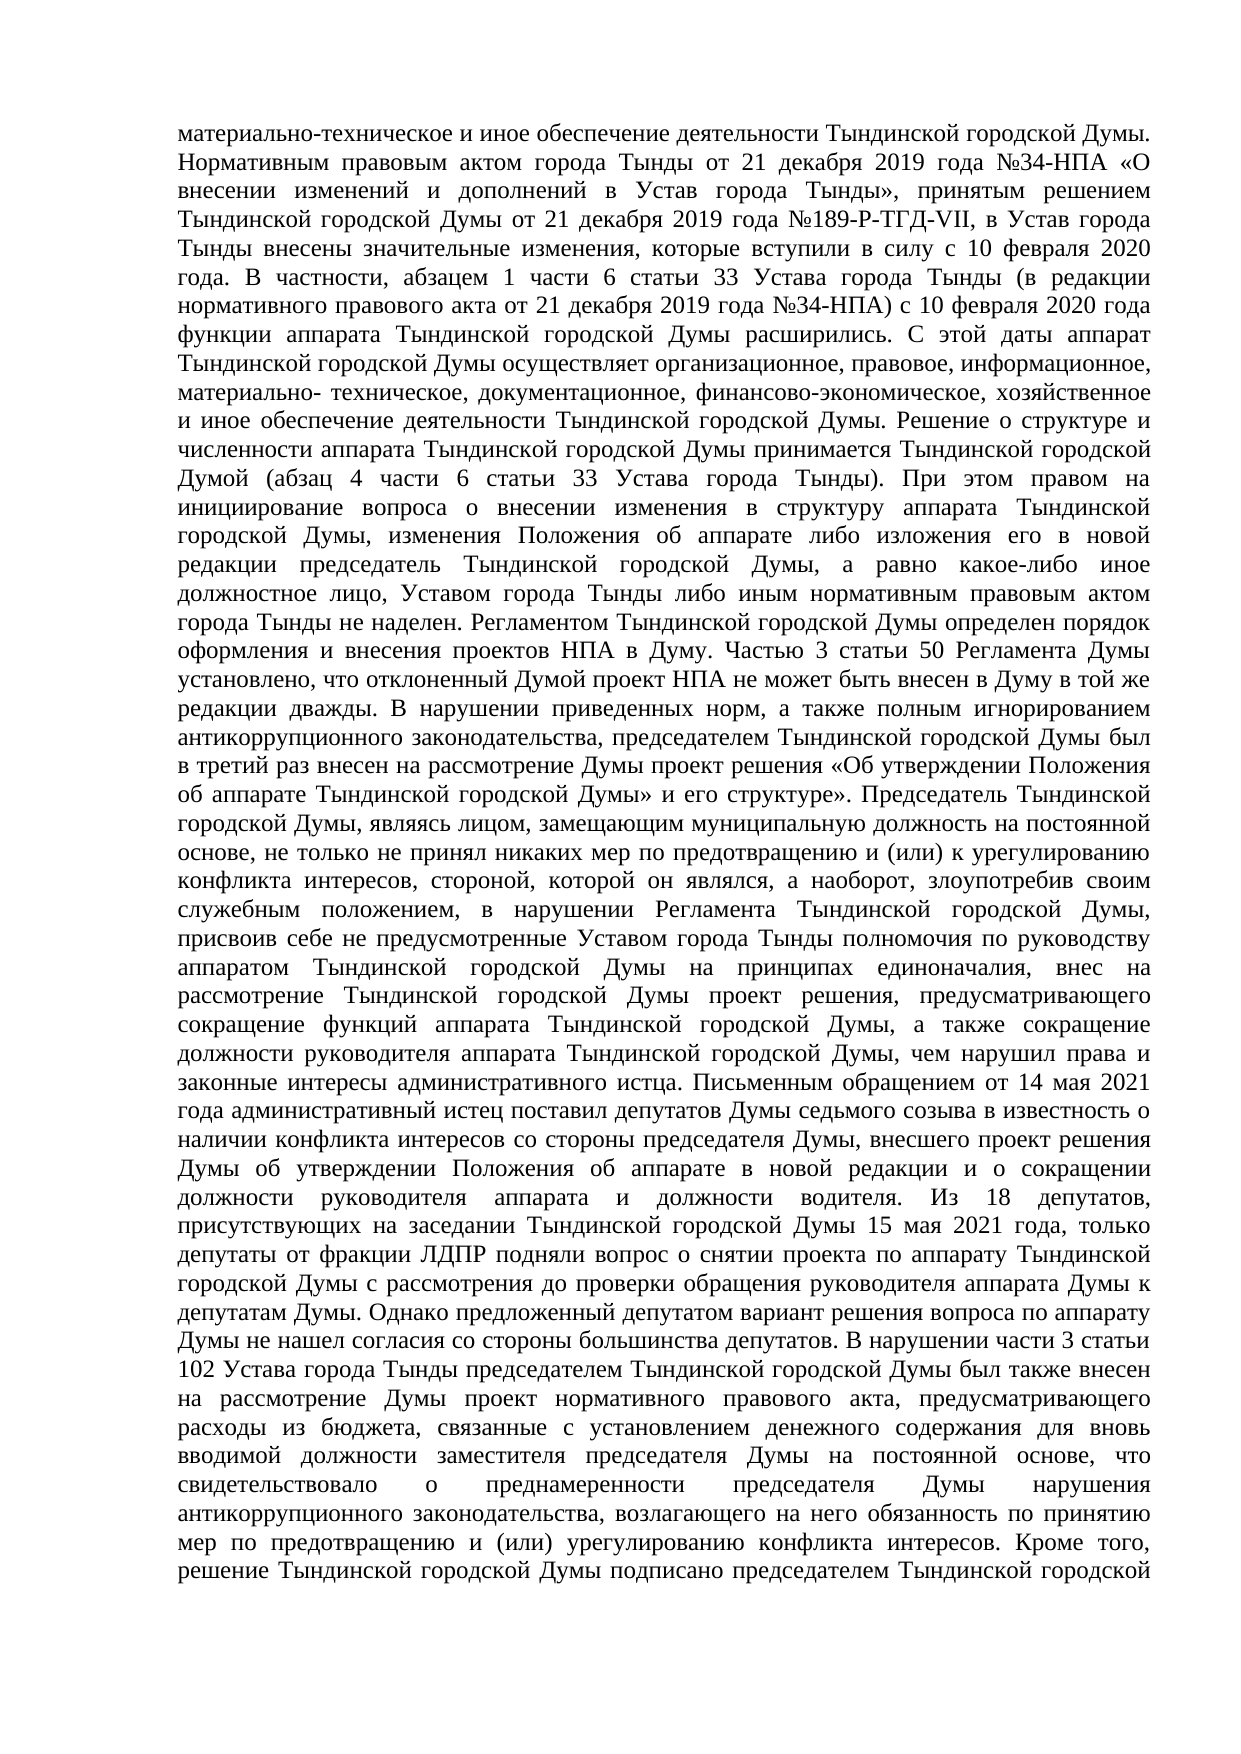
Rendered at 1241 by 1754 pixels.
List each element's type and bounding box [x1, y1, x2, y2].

text [177, 118, 1152, 1584]
